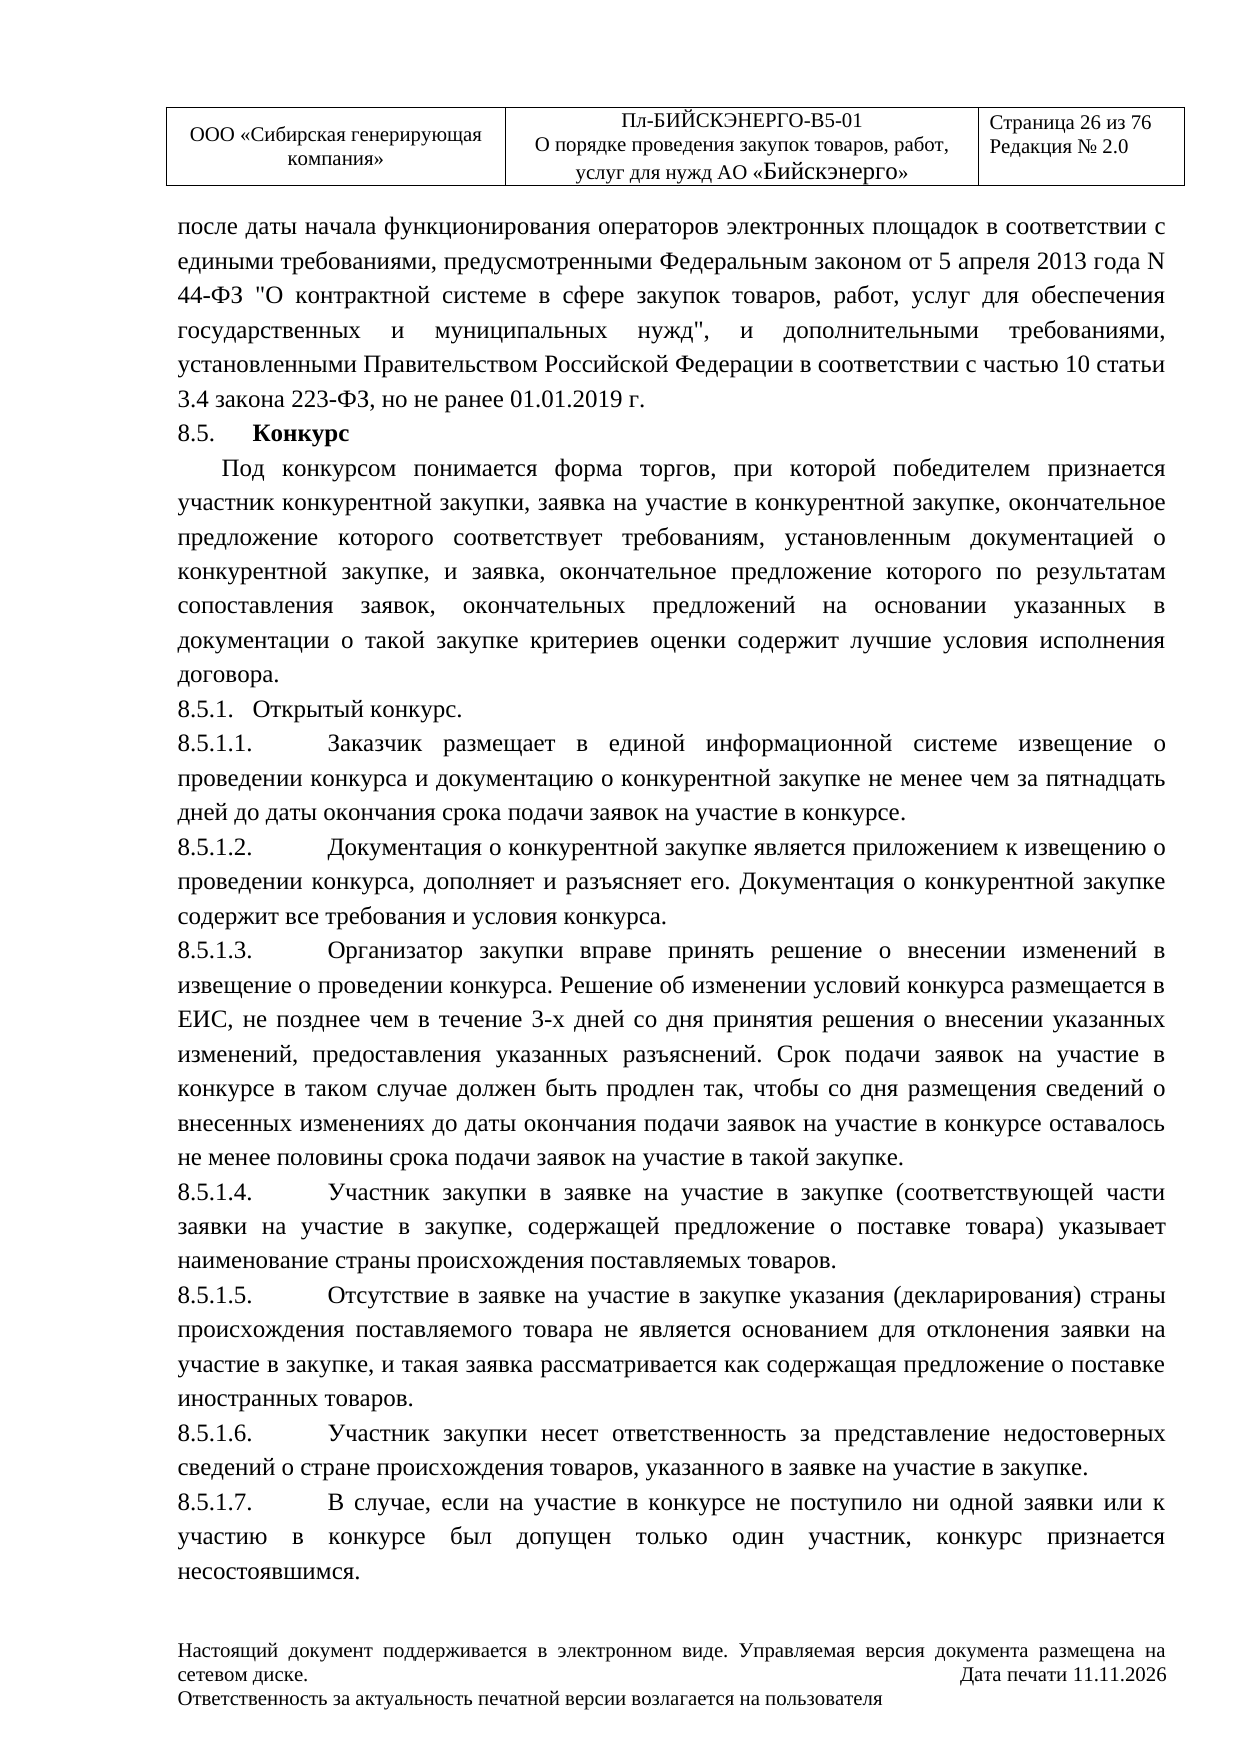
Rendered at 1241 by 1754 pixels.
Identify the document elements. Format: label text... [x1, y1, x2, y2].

list Участник закупки несет ответственность за представление недостоверных сведений о стране происхождения товаров, указанного в заявке на участие в закупке. [177, 1418, 1166, 1481]
list Заказчик размещает в единой информационной системе извещение о проведении конкурса и документацию о конкурентной закупке не менее чем за пятнадцать дней до даты окончания срока подачи заявок на участие в конкурсе. [177, 728, 1166, 826]
list Отсутствие в заявке на участие в закупке указания (декларирования) страны происхождения поставляемого товара не является основанием для отклонения заявки на участие в закупке, и такая заявка рассматривается как содержащая предложение о поставке иностранных товаров. [177, 1280, 1166, 1412]
list Организатор закупки вправе принять решение о внесении изменений в извещение о проведении конкурса. Решение об изменении условий конкурса размещается в ЕИС, не позднее чем в течение 3-х дней со дня принятия решения о внесении указанных изменений, предоставления указанных разъяснений. Срок подачи заявок на участие в конкурсе в таком случае должен быть продлен так, чтобы со дня размещения сведений о внесенных изменениях до даты окончания подачи заявок на участие в конкурсе оставалось не менее половины срока подачи заявок на участие в такой закупке. [177, 935, 1166, 1171]
list Документация о конкурентной закупке является приложением к извещению о проведении конкурса, дополняет и разъясняет его. Документация о конкурентной закупке содержит все требования и условия конкурса. [177, 832, 1166, 929]
list Участник закупки в заявке на участие в закупке (соответствующей части заявки на участие в закупке, содержащей предложение о поставке товара) указывает наименование страны происхождения поставляемых товаров. [177, 1177, 1166, 1274]
list В случае, если на участие в конкурсе не поступило ни одной заявки или к участию в конкурсе был допущен только один участник, конкурс признается несостоявшимся. [177, 1487, 1166, 1585]
text Под конкурсом понимается форма торгов, при которой победителем признается участник конкурентной закупки, заявка на участие в конкурентной закупке, окончательное предложение которого соответствует требованиям, установленным документацией о конкурентной закупке, и заявка, окончательное предложение которого по результатам сопоставления заявок, окончательных предложений на основании указанных в документации о такой закупке критериев оценки содержит лучшие условия исполнения договора. [177, 453, 1166, 688]
list Открытый конкурс. [177, 694, 1166, 723]
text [177, 211, 1166, 412]
list Конкурс [177, 418, 1166, 447]
